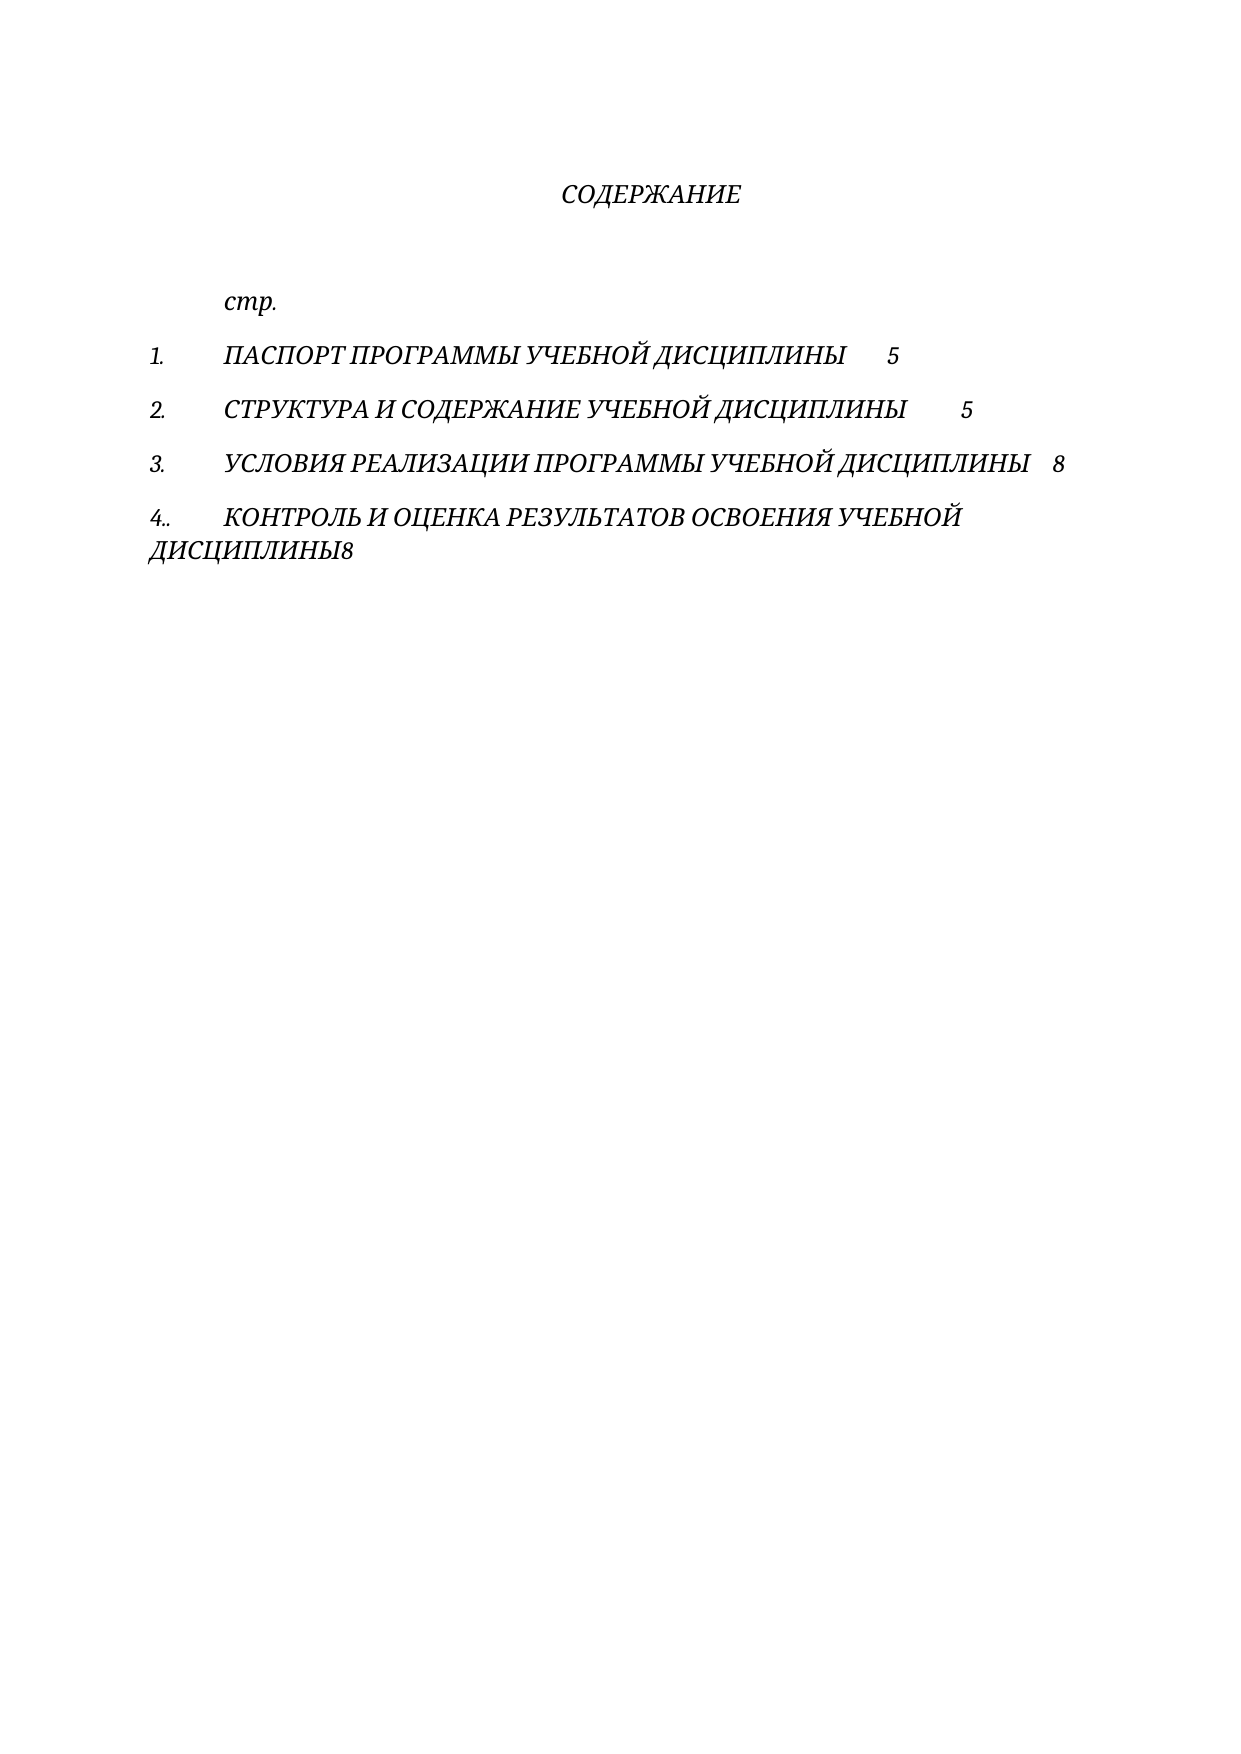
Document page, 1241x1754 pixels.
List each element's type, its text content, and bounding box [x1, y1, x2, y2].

text 1. ПАСПОРТ ПРОГРАММЫ УЧЕБНОЙ ДИСЦИПЛИНЫ 5 [150, 342, 1152, 371]
text 3. УСЛОВИЯ РЕАЛИЗАЦИИ ПРОГРАММЫ УЧЕБНОЙ ДИСЦИПЛИНЫ 8 [150, 450, 1152, 479]
text 2. СТРУКТУРА И СОДЕРЖАНИЕ УЧЕБНОЙ ДИСЦИПЛИНЫ 5 [150, 396, 1152, 425]
text стр. [150, 288, 1152, 317]
text СОДЕРЖАНИЕ [150, 181, 1152, 209]
text 4.. КОНТРОЛЬ И ОЦЕНКА РЕЗУЛЬТАТОВ ОСВОЕНИЯ УЧЕБНОЙ ДИСЦИПЛИНЫ8 [150, 504, 1152, 566]
